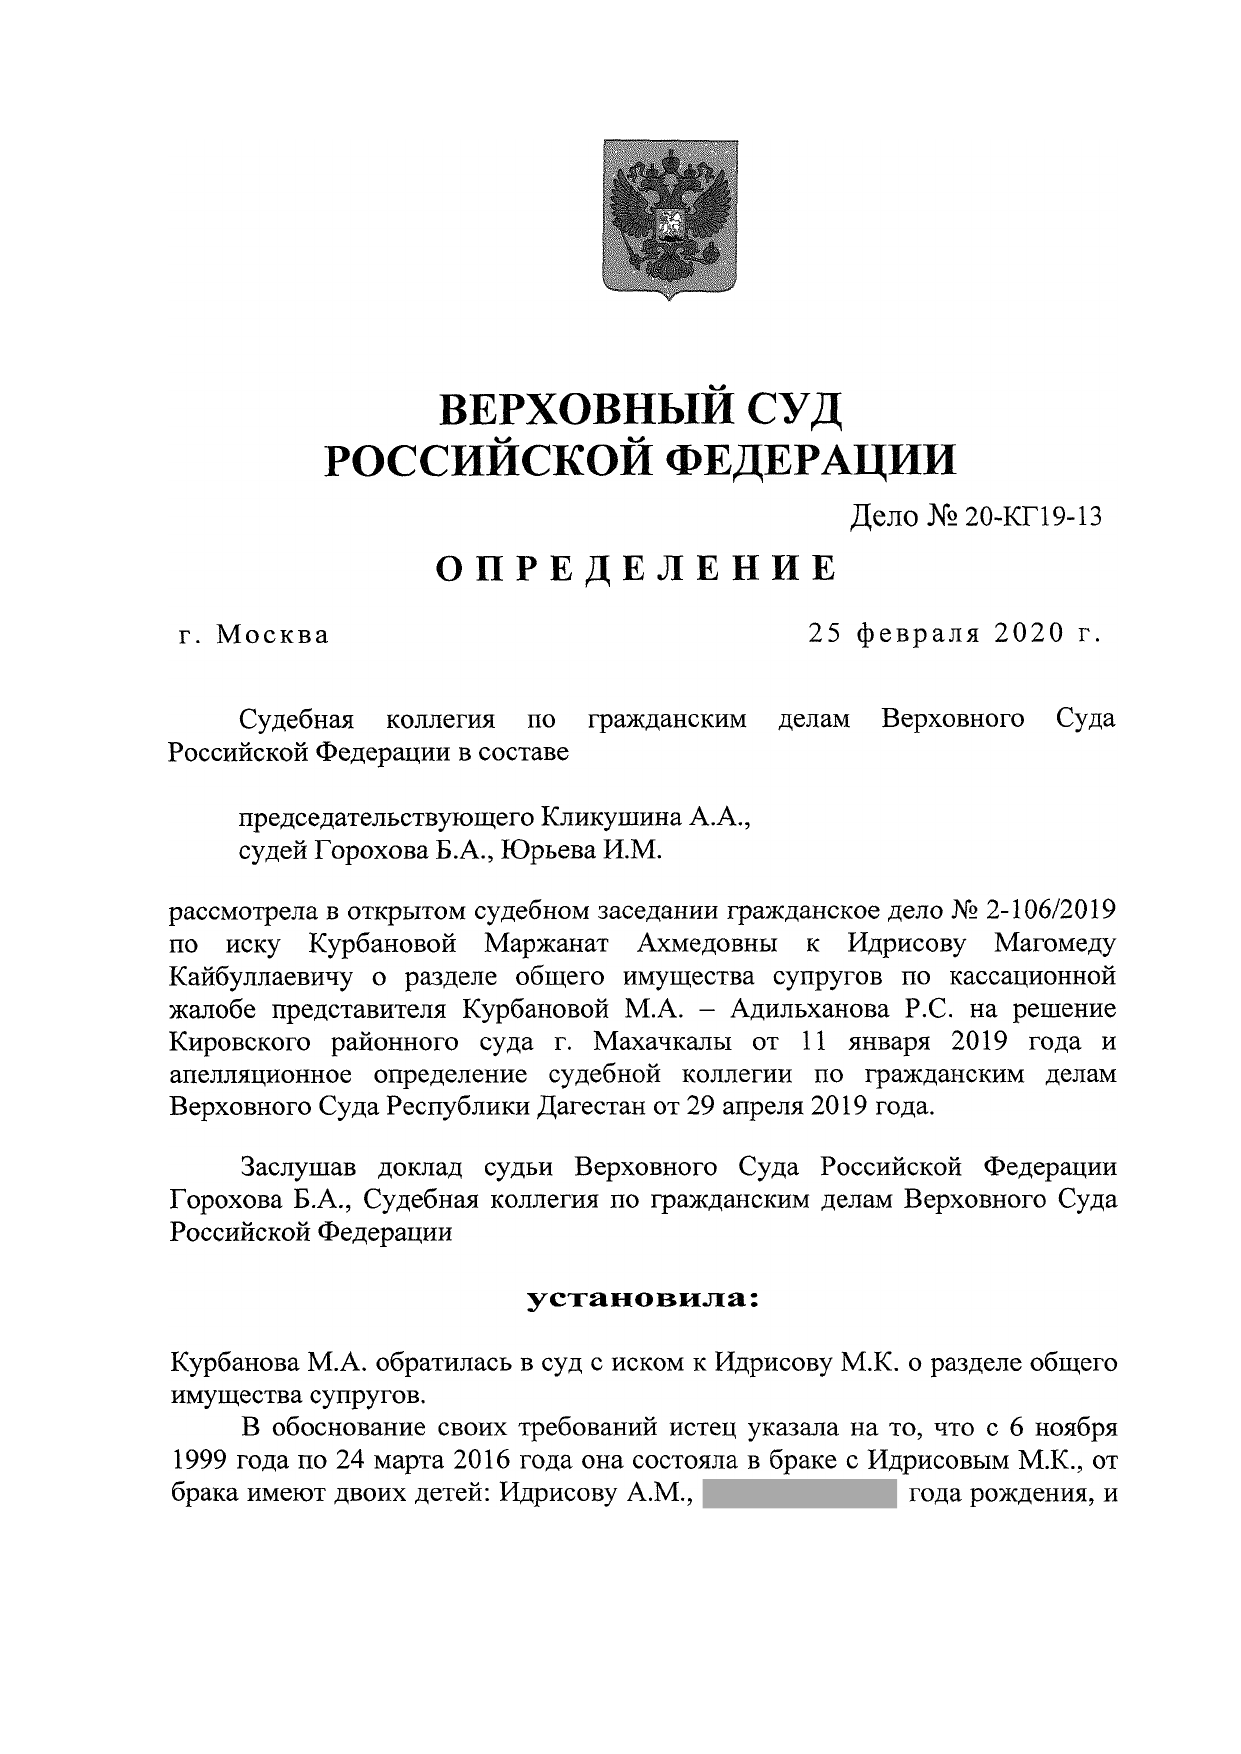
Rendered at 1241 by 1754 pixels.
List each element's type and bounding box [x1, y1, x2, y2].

picture [168, 139, 1118, 1507]
